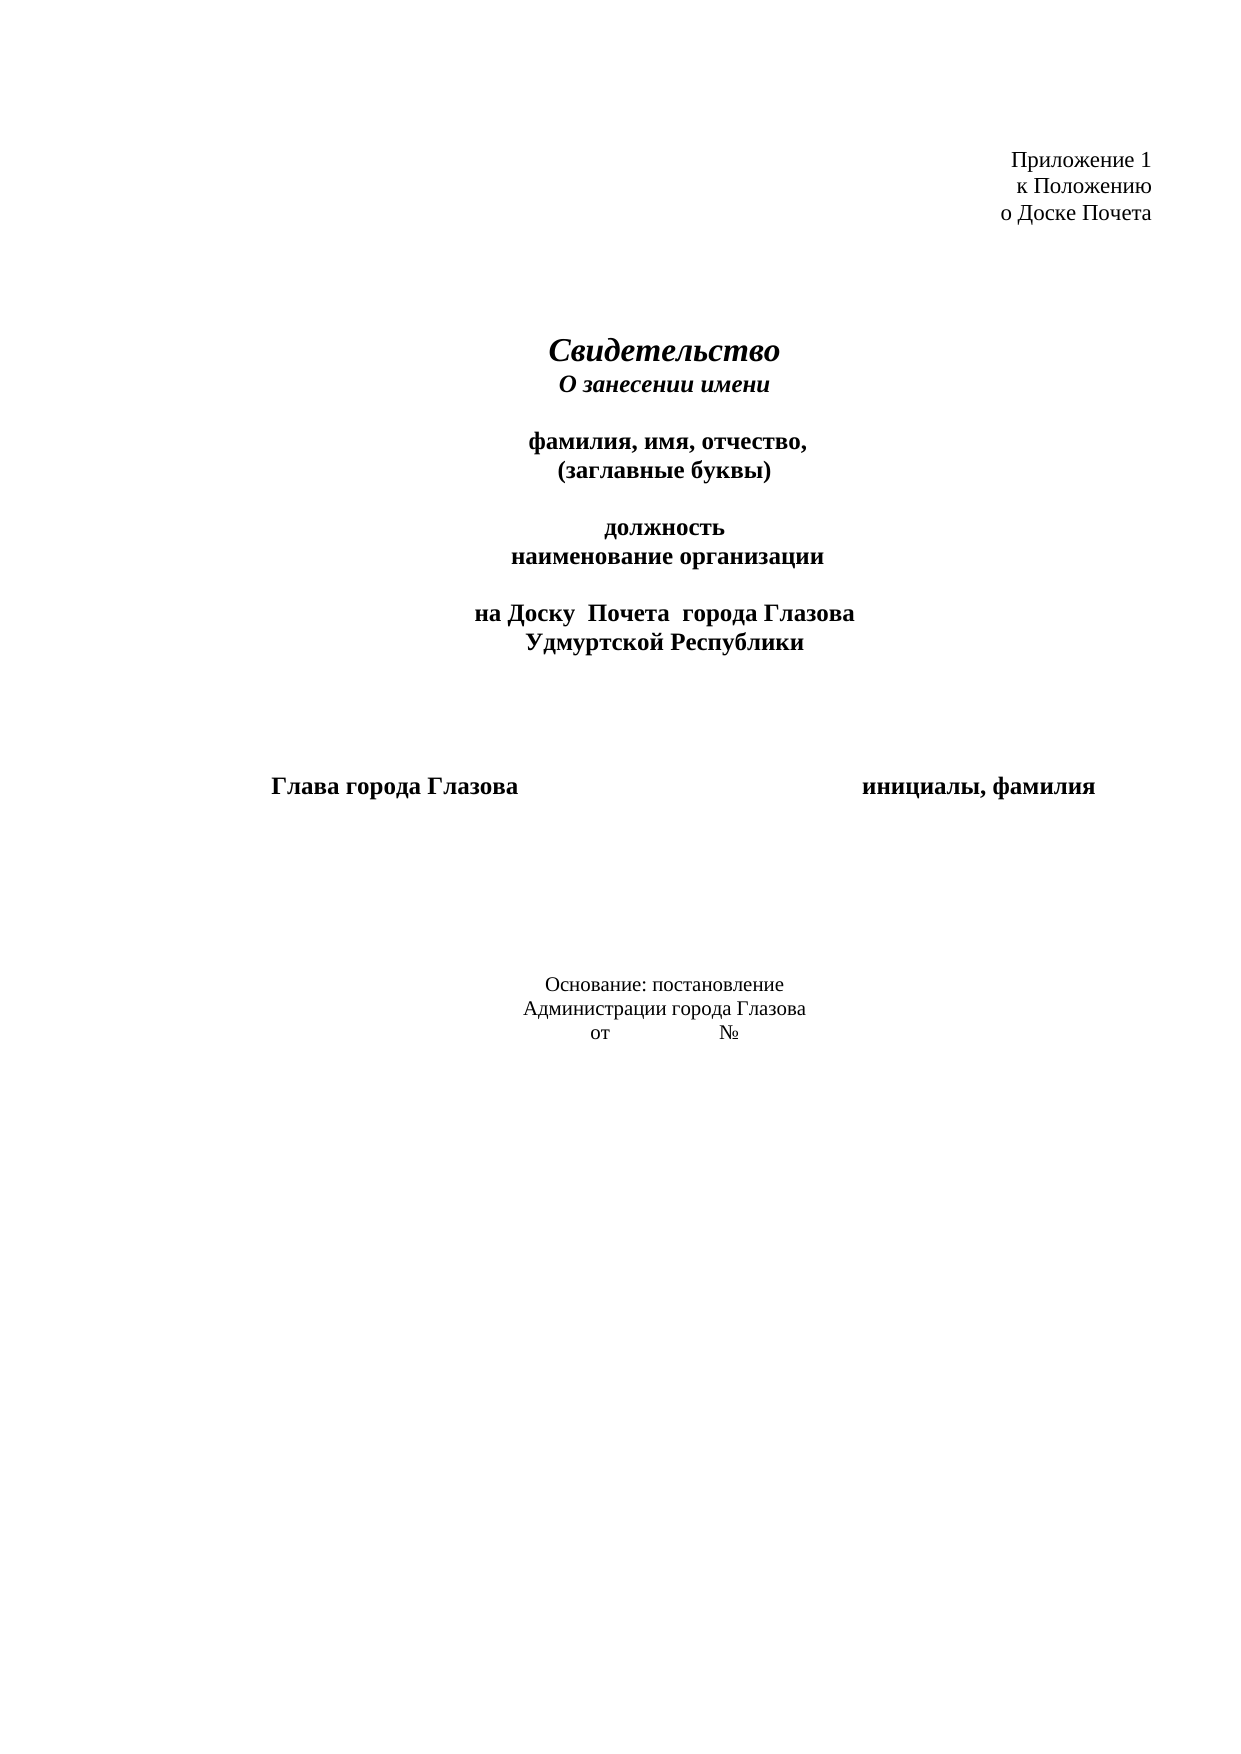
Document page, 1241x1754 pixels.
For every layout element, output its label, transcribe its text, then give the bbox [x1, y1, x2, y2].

text О занесении имени [177, 369, 1152, 398]
text Свидетельство [177, 331, 1152, 369]
text Основание: постановление [177, 972, 1152, 996]
text фамилия, имя, отчество, [177, 426, 1152, 455]
text на Доску Почета города Глазова [177, 598, 1152, 627]
text от № [177, 1020, 1152, 1044]
text о Доске Почета [177, 199, 1152, 225]
text Администрации города Глазова [177, 996, 1152, 1020]
text должность [177, 512, 1152, 541]
text Глава города Глазова инициалы, фамилия [177, 771, 1152, 799]
text Удмуртской Республики [177, 627, 1152, 656]
text Приложение 1 [177, 146, 1152, 172]
text (заглавные буквы) [177, 455, 1152, 484]
text к Положению [177, 172, 1152, 199]
text наименование организации [177, 541, 1152, 569]
